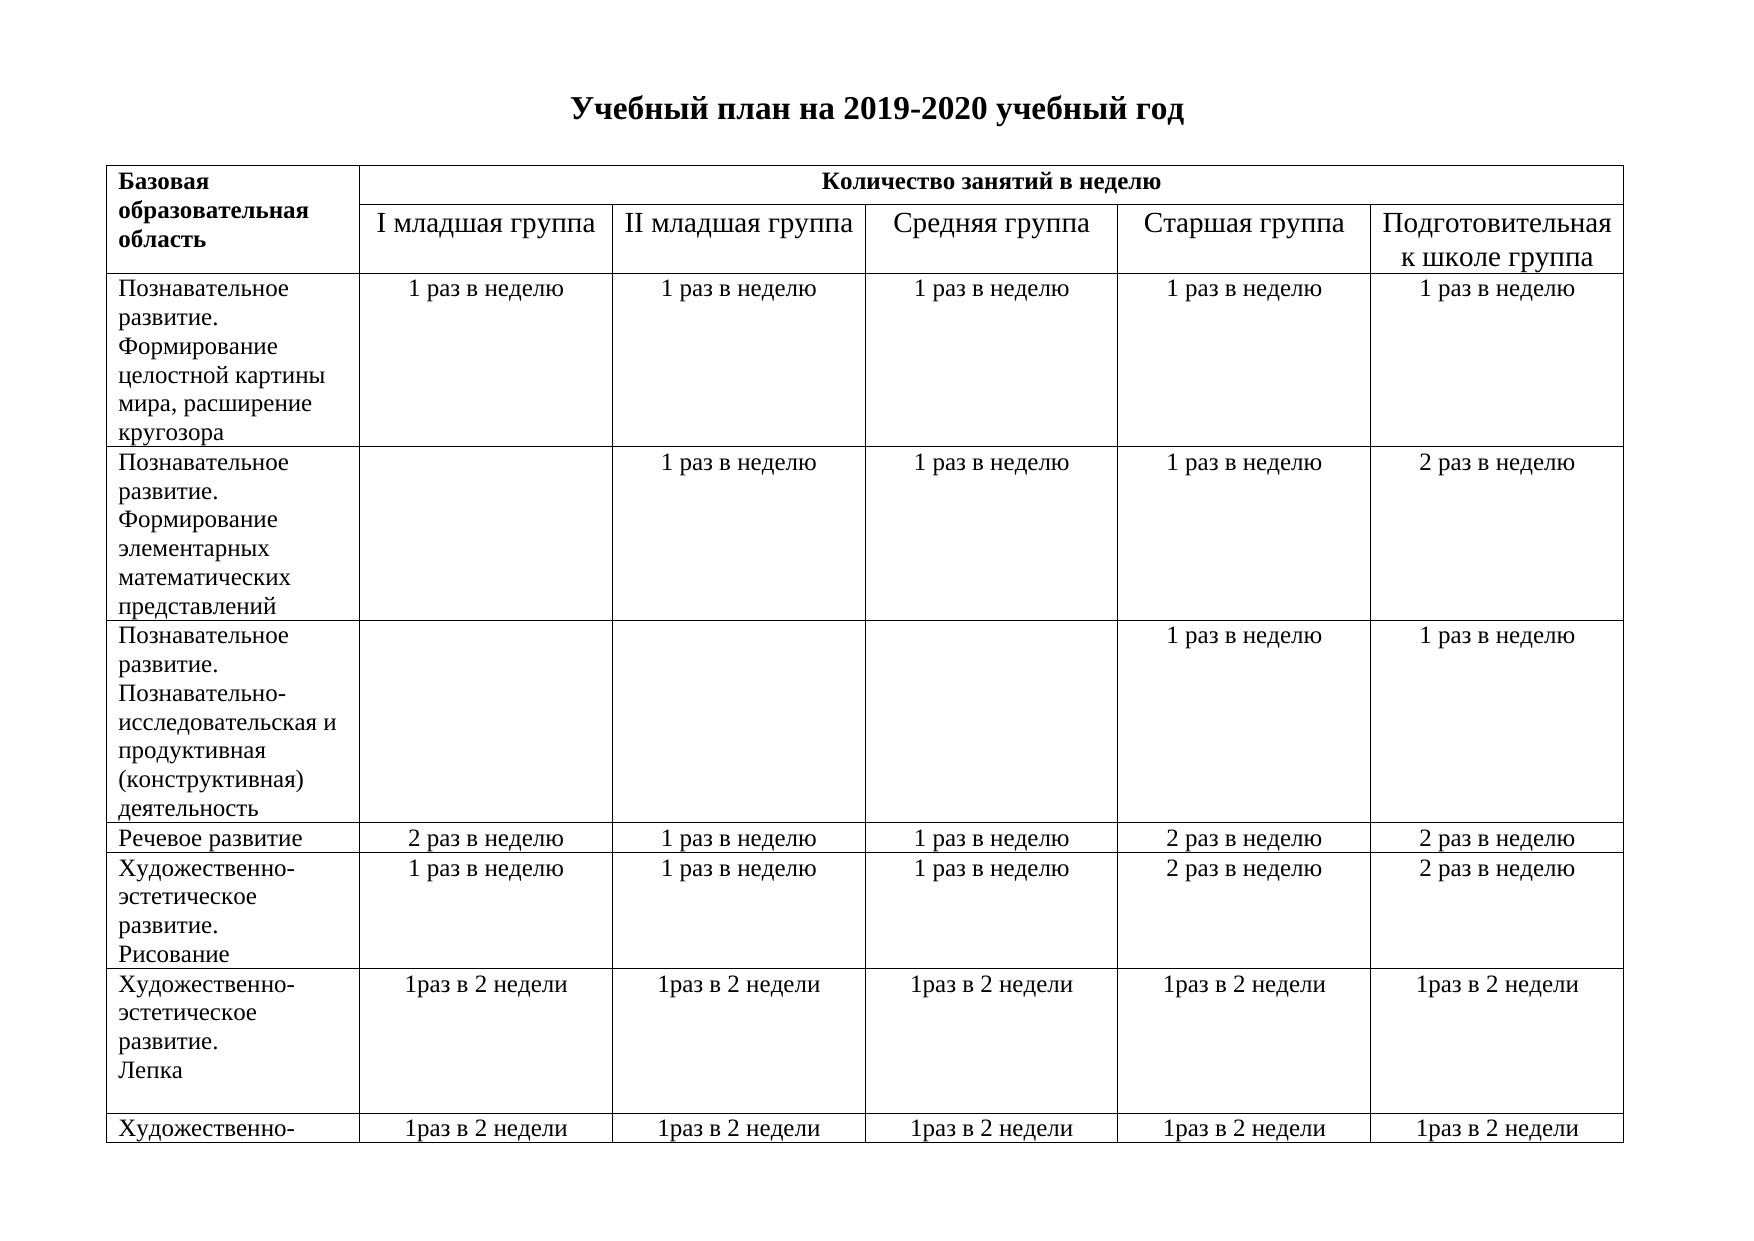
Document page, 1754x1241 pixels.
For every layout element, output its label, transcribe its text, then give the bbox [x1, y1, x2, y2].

text Учебный план на 2019-2020 учебный год [118, 89, 1636, 127]
table_cell 1 раз в неделю [613, 447, 865, 619]
table_cell 1раз в 2 недели [360, 969, 612, 1112]
table_cell Подготовительная к школе группа [1371, 205, 1623, 272]
table_cell 2 раз в неделю [1371, 823, 1623, 852]
table_cell [360, 447, 612, 619]
table_cell Речевое развитие [107, 823, 359, 852]
table_cell [613, 621, 865, 822]
table_cell 1 раз в неделю [1118, 621, 1370, 822]
table_cell 1 раз в неделю [866, 447, 1117, 619]
table_cell II младшая группа [613, 205, 865, 272]
table_cell 1 раз в неделю [1371, 621, 1623, 822]
table_cell Познавательное развитие. Познавательно-исследовательская и продуктивная (конструктивная) деятельность [107, 621, 359, 822]
table_cell 1 раз в неделю [613, 823, 865, 852]
table_cell 1 раз в неделю [866, 853, 1117, 968]
table_cell 2 раз в неделю [360, 823, 612, 852]
table_cell Познавательное развитие. Формирование целостной картины мира, расширение кругозора [107, 274, 359, 446]
table_cell 1 раз в неделю [360, 853, 612, 968]
table_cell 1 раз в неделю [360, 274, 612, 446]
table_cell 1раз в 2 недели [1118, 969, 1370, 1112]
table_cell I младшая группа [360, 205, 612, 272]
table_cell [360, 621, 612, 822]
table_cell 1 раз в неделю [613, 853, 865, 968]
table_cell 2 раз в неделю [1118, 853, 1370, 968]
table_cell Художественно-эстетическое развитие. Лепка [107, 969, 359, 1112]
table_cell 2 раз в неделю [1371, 447, 1623, 619]
table_cell Старшая группа [1118, 205, 1370, 272]
table_cell 2 раз в неделю [1371, 853, 1623, 968]
table_cell Художественно-эстетическое развитие. Рисование [107, 853, 359, 968]
table_cell 1раз в 2 недели [613, 1114, 865, 1142]
table_cell Средняя группа [866, 205, 1117, 272]
table_cell 1 раз в неделю [1371, 274, 1623, 446]
table_cell 1 раз в неделю [1118, 447, 1370, 619]
table_cell 1раз в 2 недели [1371, 969, 1623, 1112]
table_cell 1раз в 2 недели [613, 969, 865, 1112]
table_cell 1 раз в неделю [613, 274, 865, 446]
table_cell 1раз в 2 недели [866, 969, 1117, 1112]
table_cell 1раз в 2 недели [1371, 1114, 1623, 1142]
table_header Количество занятий в неделю [360, 166, 1623, 204]
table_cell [107, 1114, 359, 1142]
table_cell [866, 621, 1117, 822]
table_cell 1 раз в неделю [866, 274, 1117, 446]
table_cell 1раз в 2 недели [360, 1114, 612, 1142]
table_cell 1раз в 2 недели [866, 1114, 1117, 1142]
table_cell 2 раз в неделю [1118, 823, 1370, 852]
table_cell Познавательное развитие. Формирование элементарных математических представлений [107, 447, 359, 619]
table_cell 1 раз в неделю [1118, 274, 1370, 446]
table_header Базовая образовательная область [107, 166, 359, 272]
table_cell 1раз в 2 недели [1118, 1114, 1370, 1142]
table_cell 1 раз в неделю [866, 823, 1117, 852]
